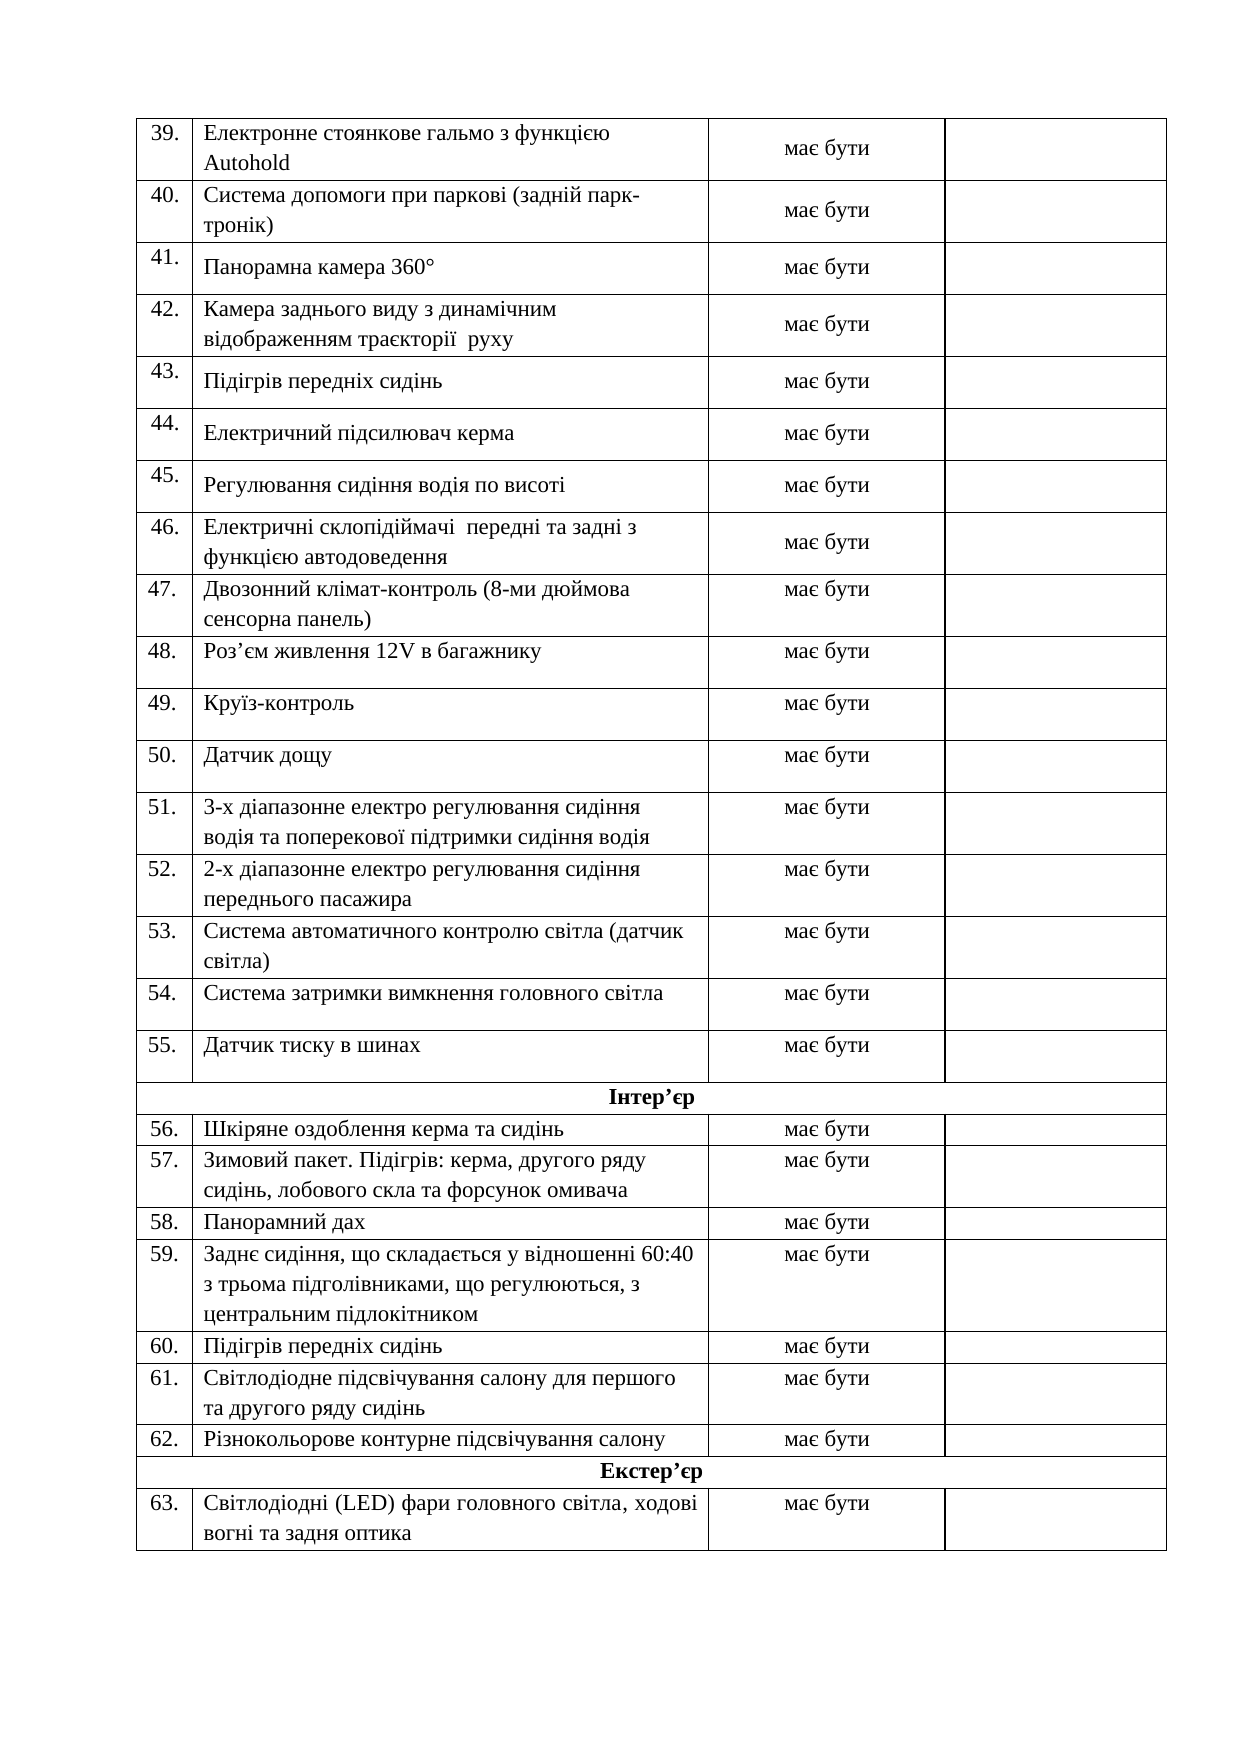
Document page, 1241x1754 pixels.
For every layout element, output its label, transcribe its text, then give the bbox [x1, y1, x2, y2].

table_cell має бути [709, 1208, 944, 1239]
table_cell Зимовий пакет. Підігрів: керма, другого ряду сидінь, лобового скла та форсунок омивача [193, 1146, 708, 1207]
table_cell [946, 461, 1166, 512]
table_cell Світлодіодні (LED) фари головного світла, ходові вогні та задня оптика [193, 1489, 708, 1549]
table_cell має бути [709, 181, 944, 242]
table_cell має бути [709, 513, 944, 574]
table_cell [137, 979, 192, 1030]
table_cell [946, 409, 1166, 460]
table_cell має бути [709, 689, 944, 740]
table_cell має бути [709, 409, 944, 460]
table_cell 58. [137, 1208, 192, 1239]
table_cell [946, 793, 1166, 854]
table_cell має бути [709, 637, 944, 688]
table_cell Заднє сидіння, що складається у відношенні 60:40 з трьома підголівниками, що регулюються, з центральним підлокітником [193, 1240, 708, 1331]
table_cell має бути [709, 1425, 944, 1456]
table_cell 57. [137, 1146, 192, 1207]
table_cell Система затримки вимкнення головного світла [193, 979, 708, 1030]
table_cell [946, 1240, 1166, 1331]
table_cell Екстер’єр [137, 1457, 1166, 1488]
table_cell [137, 1031, 192, 1082]
table_cell [946, 637, 1166, 688]
table_cell має бути [709, 979, 944, 1030]
table_cell [137, 793, 192, 854]
table_cell має бути [709, 575, 944, 636]
table_cell має бути [709, 1115, 944, 1145]
table_cell 60. [137, 1332, 192, 1362]
table_cell [137, 575, 192, 636]
table_cell має бути [709, 357, 944, 408]
table_cell має бути [709, 295, 944, 356]
table_cell [946, 1332, 1166, 1362]
table_cell Шкіряне оздоблення керма та сидінь [193, 1115, 708, 1145]
table_cell [946, 1364, 1166, 1424]
table_cell [137, 461, 192, 512]
table_cell Електричні склопідіймачі передні та задні з функцією автодоведення [193, 513, 708, 574]
table_cell [137, 181, 192, 242]
table_cell [946, 181, 1166, 242]
table_cell має бути [709, 1364, 944, 1424]
table_cell Двозонний клімат-контроль (8-ми дюймова сенсорна панель) [193, 575, 708, 636]
table_cell [946, 1115, 1166, 1145]
table_cell [137, 357, 192, 408]
table_cell Система автоматичного контролю світла (датчик світла) [193, 917, 708, 978]
table_cell має бути [709, 1146, 944, 1207]
table_cell [137, 295, 192, 356]
table_cell [946, 575, 1166, 636]
table_cell [946, 1425, 1166, 1456]
table_cell 3-х діапазонне електро регулювання сидіння водія та поперекової підтримки сидіння водія [193, 793, 708, 854]
table_cell [946, 1208, 1166, 1239]
table_cell [137, 917, 192, 978]
table_cell [137, 243, 192, 294]
table_cell [946, 243, 1166, 294]
table_cell 59. [137, 1240, 192, 1331]
table_cell [137, 689, 192, 740]
table_cell Регулювання сидіння водія по висоті [193, 461, 708, 512]
table_cell [946, 357, 1166, 408]
table_cell [946, 1146, 1166, 1207]
table_cell має бути [709, 243, 944, 294]
table_cell [946, 855, 1166, 916]
table_cell має бути [709, 461, 944, 512]
table_cell [946, 513, 1166, 574]
table_cell [946, 689, 1166, 740]
table_cell має бути [709, 793, 944, 854]
table_cell [946, 1489, 1166, 1549]
table_cell Роз’єм живлення 12V в багажнику [193, 637, 708, 688]
table_cell Камера заднього виду з динамічним відображенням траєкторії руху [193, 295, 708, 356]
table_cell [946, 741, 1166, 792]
table_cell 62. [137, 1425, 192, 1456]
table_cell [946, 979, 1166, 1030]
table_cell Підігрів передніх сидінь [193, 1332, 708, 1362]
table_cell 63. [137, 1489, 192, 1549]
table_cell має бути [709, 917, 944, 978]
table_cell Датчик тиску в шинах [193, 1031, 708, 1082]
table_cell має бути [709, 741, 944, 792]
table_cell має бути [709, 855, 944, 916]
table_cell має бути [709, 1240, 944, 1331]
table_cell Електричний підсилювач керма [193, 409, 708, 460]
table_cell Інтер’єр [137, 1083, 1166, 1113]
table_cell Різнокольорове контурне підсвічування салону [193, 1425, 708, 1456]
table_cell Світлодіодне підсвічування салону для першого та другого ряду сидінь [193, 1364, 708, 1424]
table_cell 2-х діапазонне електро регулювання сидіння переднього пасажира [193, 855, 708, 916]
table_cell [946, 917, 1166, 978]
table_cell [137, 119, 192, 180]
table_cell 61. [137, 1364, 192, 1424]
table_cell [946, 295, 1166, 356]
table_cell Панорамна камера 360° [193, 243, 708, 294]
table_cell Круїз-контроль [193, 689, 708, 740]
table_cell Підігрів передніх сидінь [193, 357, 708, 408]
table_cell Система допомоги при паркові (задній парк-тронік) [193, 181, 708, 242]
table_cell Електронне стоянкове гальмо з функцією Autohold [193, 119, 708, 180]
table_cell 56. [137, 1115, 192, 1145]
table_cell має бути [709, 1031, 944, 1082]
table_cell [946, 119, 1166, 180]
table_cell [137, 637, 192, 688]
table_cell має бути [709, 1332, 944, 1362]
table_cell Панорамний дах [193, 1208, 708, 1239]
table_cell [137, 513, 192, 574]
table_cell [137, 741, 192, 792]
table_cell [137, 409, 192, 460]
table_cell Датчик дощу [193, 741, 708, 792]
table_cell має бути [709, 1489, 944, 1549]
table_cell [137, 855, 192, 916]
table_cell має бути [709, 119, 944, 180]
table_cell [946, 1031, 1166, 1082]
